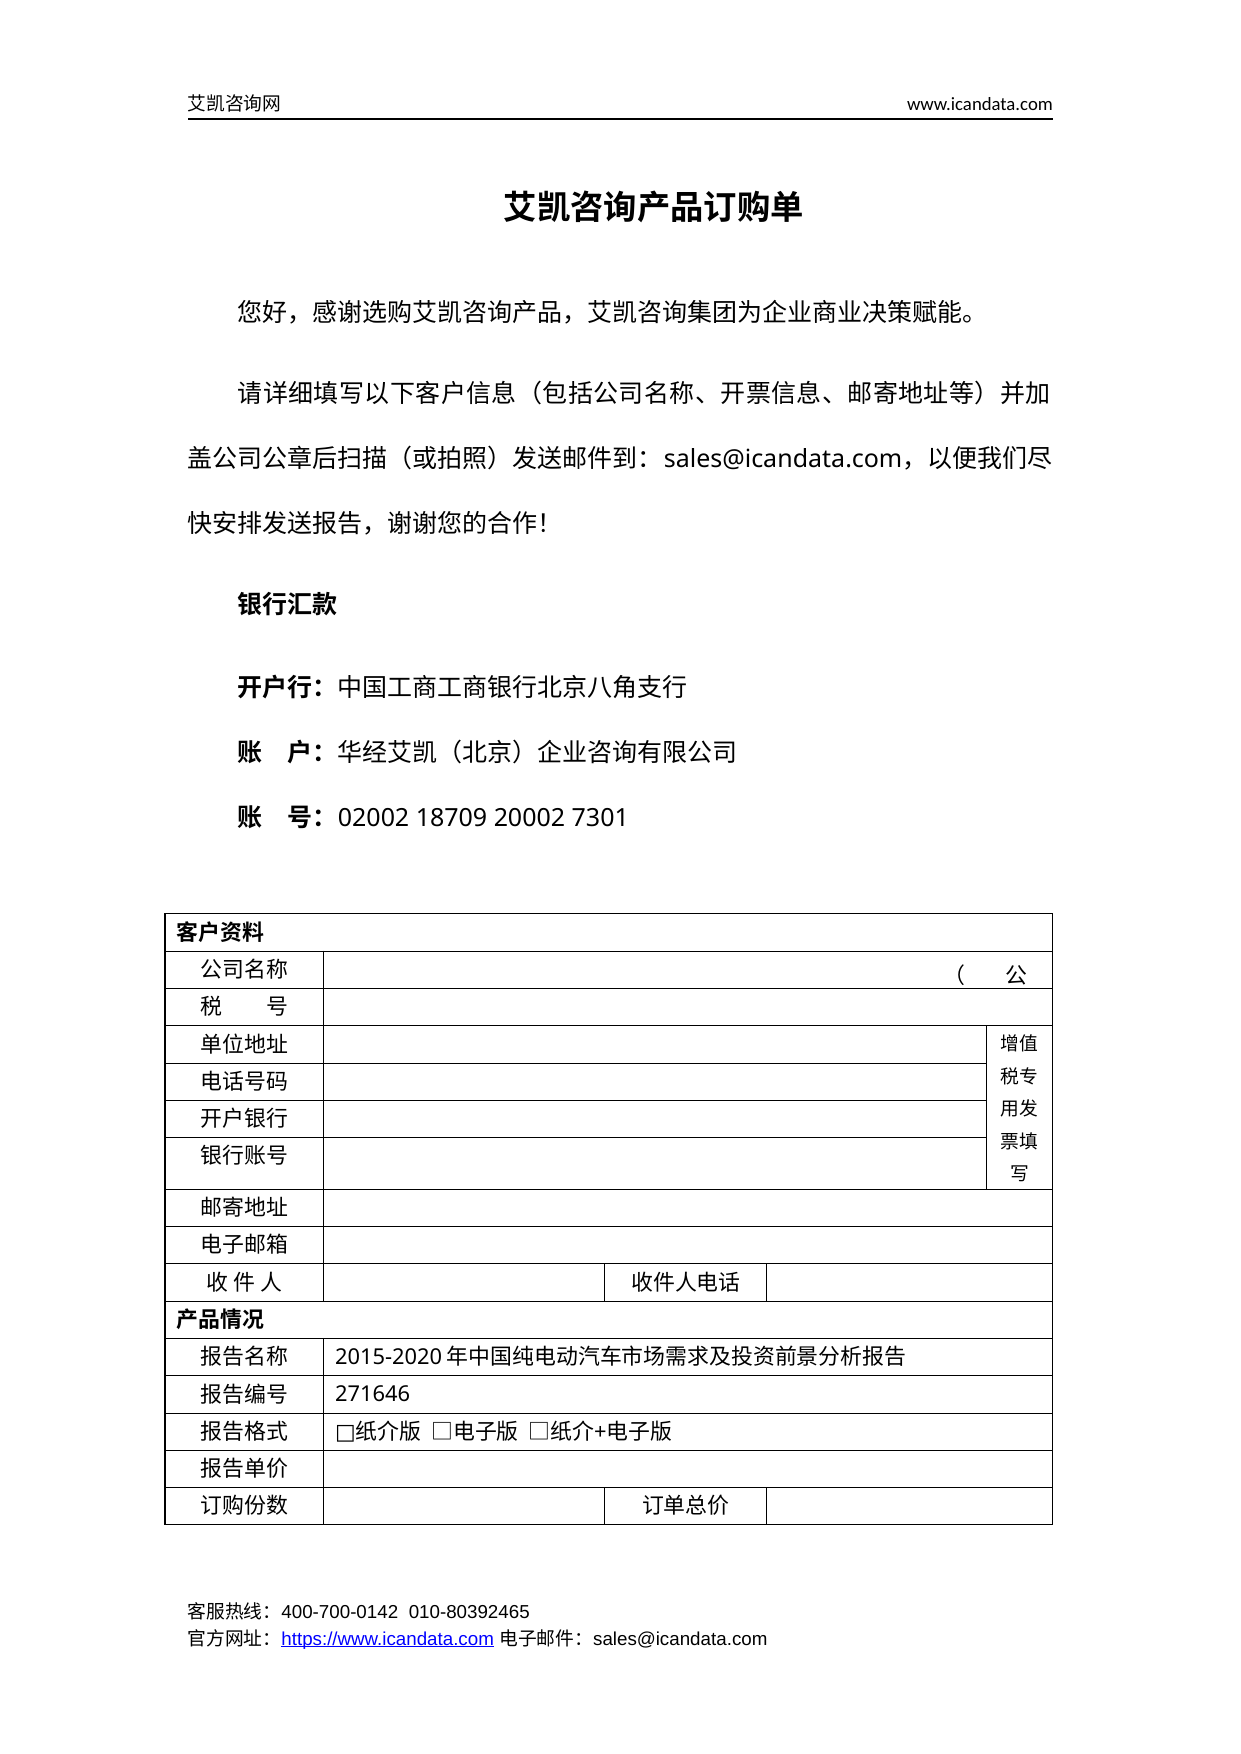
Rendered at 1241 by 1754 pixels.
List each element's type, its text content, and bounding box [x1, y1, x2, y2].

table_cell [324, 952, 1052, 988]
text 您好，感谢选购艾凯咨询产品，艾凯咨询集团为企业商业决策赋能。 [187, 278, 1053, 343]
table_cell [324, 1064, 986, 1100]
table_cell 电子邮箱 [166, 1227, 323, 1263]
table_cell 银行账号 [166, 1138, 323, 1189]
table_header 客户资料 [166, 914, 1052, 951]
table_cell [324, 1101, 986, 1137]
table_cell 税 号 [166, 989, 323, 1025]
table_cell 271646 [324, 1376, 1052, 1412]
table_cell [324, 1138, 986, 1189]
text 账 号：02002 18709 20002 7301 [187, 783, 1053, 848]
text 银行汇款 [187, 570, 1053, 635]
table_cell [324, 989, 1052, 1025]
table_cell 产品情况 [166, 1302, 1052, 1338]
table_cell 收 件 人 [166, 1264, 323, 1301]
table_cell [767, 1488, 1052, 1524]
text 请详细填写以下客户信息（包括公司名称、开票信息、邮寄地址等）并加盖公司公章后扫描（或拍照）发送邮件到：sales@icandata.com，以便我们尽快安排发送报告，谢谢您的合作！ [187, 359, 1053, 554]
table_cell 邮寄地址 [166, 1190, 323, 1226]
table_cell [324, 1451, 1052, 1487]
table_cell 公司名称 [166, 952, 323, 988]
text 账 户：华经艾凯（北京）企业咨询有限公司 [187, 718, 1053, 783]
table_cell 报告单价 [166, 1451, 323, 1487]
table_cell 开户银行 [166, 1101, 323, 1137]
table_cell □纸介版 □电子版 □纸介+电子版 [324, 1414, 1052, 1450]
table_cell 订购份数 [166, 1488, 323, 1524]
table_cell 收件人电话 [605, 1264, 766, 1301]
table_cell 报告名称 [166, 1339, 323, 1375]
table_cell 2015-2020年中国纯电动汽车市场需求及投资前景分析报告 [324, 1339, 1052, 1375]
table_cell 增值税专用发票填写 [987, 1026, 1052, 1189]
table_cell [324, 1264, 604, 1301]
table_cell 报告编号 [166, 1376, 323, 1412]
table_cell [324, 1488, 604, 1524]
table_cell [767, 1264, 1052, 1301]
table_cell [324, 1190, 1052, 1226]
table_cell 订单总价 [605, 1488, 766, 1524]
table_cell 报告格式 [166, 1414, 323, 1450]
text 艾凯咨询产品订购单 [187, 172, 1053, 237]
table_cell [324, 1227, 1052, 1263]
text 开户行：中国工商工商银行北京八角支行 [187, 653, 1053, 718]
table_cell 电话号码 [166, 1064, 323, 1100]
table_cell [324, 1026, 986, 1062]
table_cell 单位地址 [166, 1026, 323, 1062]
